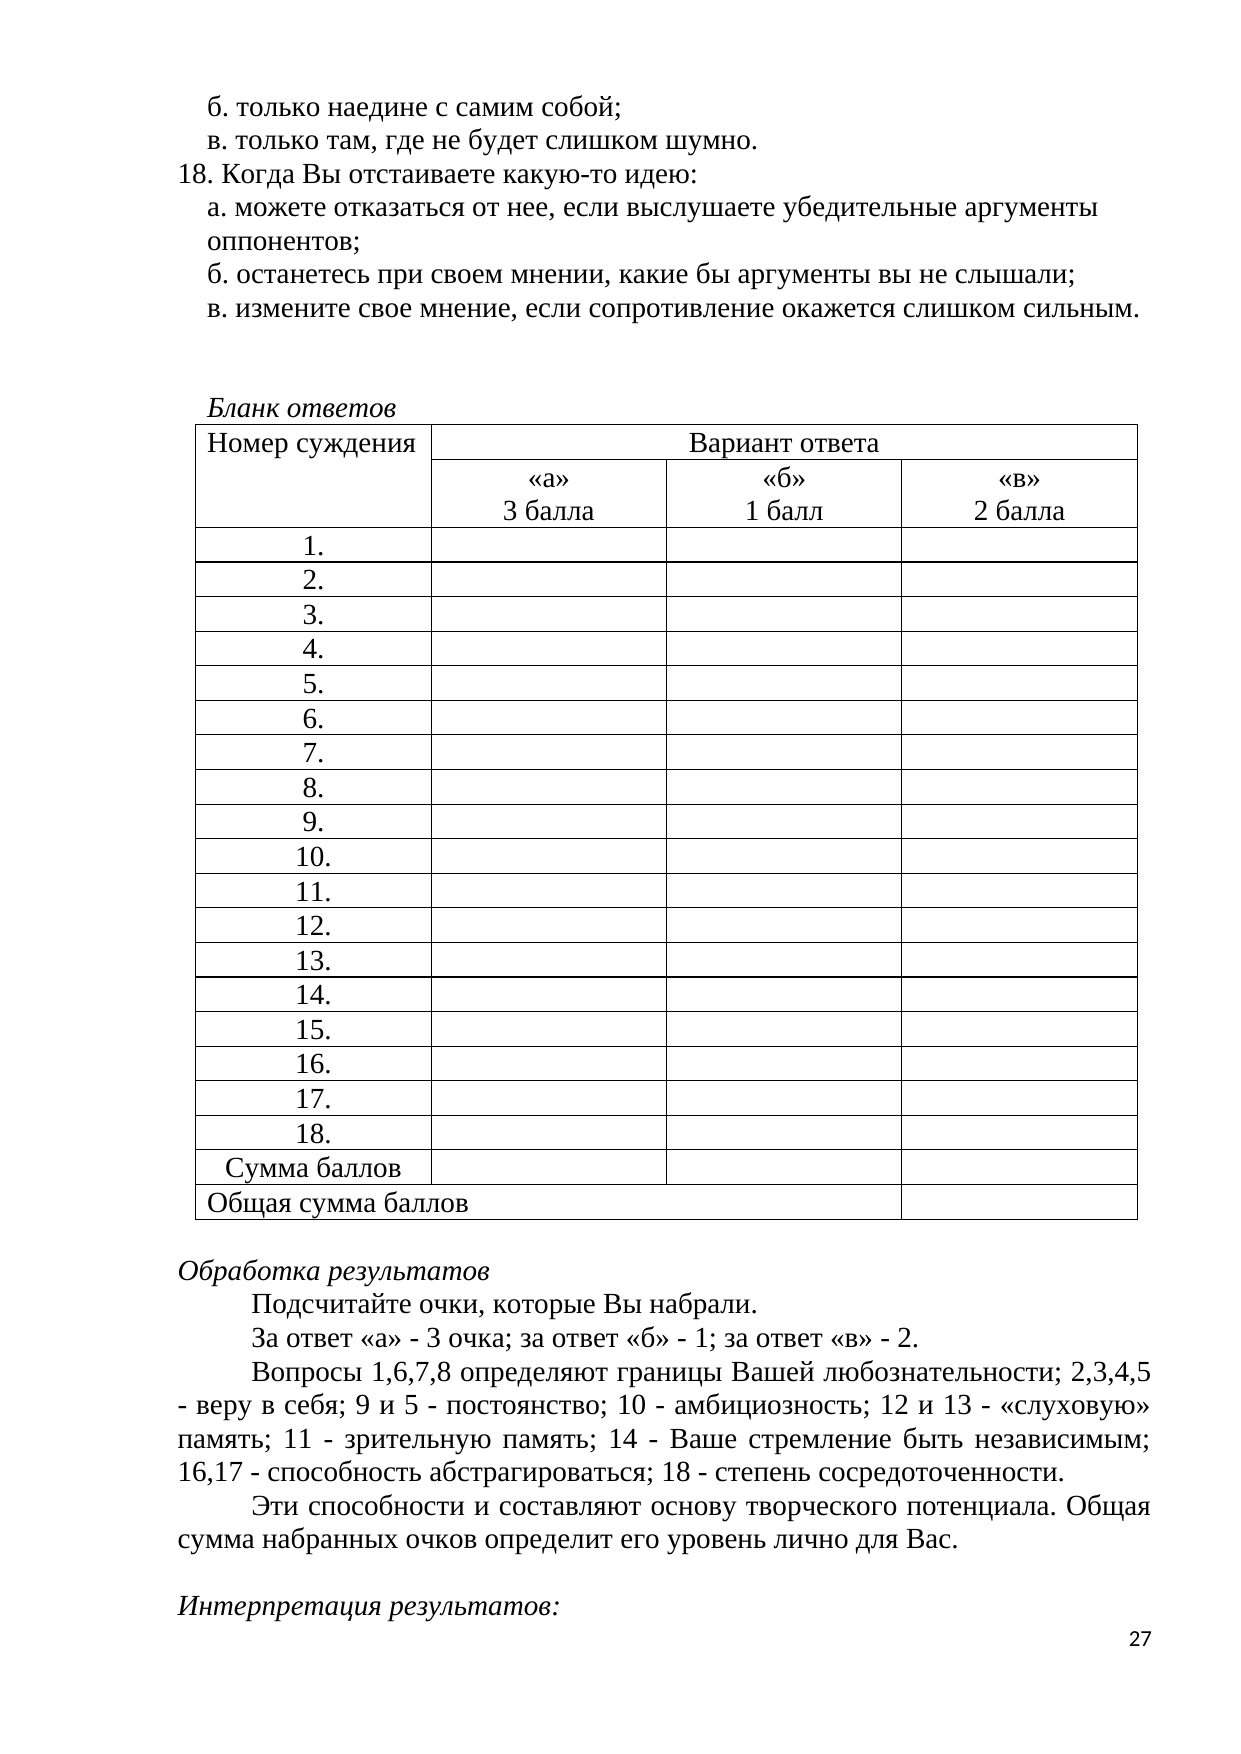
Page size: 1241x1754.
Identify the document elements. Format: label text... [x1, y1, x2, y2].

table_cell «в» 2 балла [902, 460, 1137, 527]
table_cell [667, 1081, 901, 1115]
table_cell [432, 1116, 666, 1149]
table_cell [667, 908, 901, 942]
table_cell 2. [196, 563, 431, 596]
table_header Номер суждения [196, 425, 431, 527]
text 18. Когда Вы отстаиваете какую-то идею: [177, 156, 1152, 189]
table_cell [667, 1116, 901, 1149]
table_cell [902, 874, 1137, 907]
table_cell [667, 839, 901, 873]
table_cell [667, 597, 901, 631]
table_cell 7. [196, 735, 431, 769]
table_cell [667, 735, 901, 769]
table_cell [432, 1012, 666, 1046]
table_cell [432, 839, 666, 873]
table_cell [432, 666, 666, 700]
table_cell [902, 666, 1137, 700]
table_cell 12. [196, 908, 431, 942]
table_cell [902, 839, 1137, 873]
table_cell [667, 1150, 901, 1184]
table_cell [432, 943, 666, 976]
table_cell [432, 978, 666, 1011]
table_cell [902, 563, 1137, 596]
table_cell [432, 805, 666, 838]
table_cell [432, 528, 666, 561]
table_cell [667, 632, 901, 665]
text Бланк ответов [207, 391, 1152, 424]
text в. измените свое мнение, если сопротивление окажется слишком сильным. [207, 290, 1152, 323]
table_cell [902, 1081, 1137, 1115]
table_cell 15. [196, 1012, 431, 1046]
table_cell [902, 735, 1137, 769]
text в. только там, где не будет слишком шумно. [207, 122, 1152, 156]
table_cell [432, 908, 666, 942]
table_cell [902, 632, 1137, 665]
table_cell Сумма баллов [196, 1150, 431, 1184]
table_cell [902, 1116, 1137, 1149]
table_cell [667, 528, 901, 561]
table_cell [432, 632, 666, 665]
text а. можете отказаться от нее, если выслушаете убедительные аргументы оппонентов; [207, 189, 1152, 256]
table_cell [432, 563, 666, 596]
table_cell [667, 1047, 901, 1080]
table_cell [902, 805, 1137, 838]
table_cell 4. [196, 632, 431, 665]
table_cell [902, 978, 1137, 1011]
table_cell 13. [196, 943, 431, 976]
table_cell [667, 805, 901, 838]
table_cell «б» 1 балл [667, 460, 901, 527]
table_cell 3. [196, 597, 431, 631]
table_cell [432, 597, 666, 631]
table_cell [432, 1047, 666, 1080]
table_cell [902, 701, 1137, 734]
table_cell 1. [196, 528, 431, 561]
table_cell Общая сумма баллов [196, 1185, 901, 1218]
table_cell [902, 528, 1137, 561]
text Вопросы 1,6,7,8 определяют границы Вашей любознательности; 2,3,4,5 - веру в себя; 9 и 5 - постоянство; 10 - амбициозность; 12 и 13 - «слуховую» память; 11 - зрительную память; 14 - Ваше стремление быть независимым; 16,17 - способность абстрагироваться; 18 - степень сосредоточенности. [177, 1354, 1152, 1488]
table_cell [432, 874, 666, 907]
text б. останетесь при своем мнении, какие бы аргументы вы не слышали; [207, 256, 1152, 290]
table_cell [902, 597, 1137, 631]
table_cell 18. [196, 1116, 431, 1149]
table_cell «а» 3 балла [432, 460, 666, 527]
table_cell 6. [196, 701, 431, 734]
table_cell [667, 563, 901, 596]
table_cell 9. [196, 805, 431, 838]
table_cell [902, 1185, 1137, 1218]
table_cell [432, 770, 666, 803]
text Интерпретация результатов: [177, 1588, 1152, 1622]
text Подсчитайте очки, которые Вы набрали. [177, 1287, 1152, 1320]
table_cell [667, 1012, 901, 1046]
table_cell 14. [196, 978, 431, 1011]
table_header Вариант ответа [432, 425, 1137, 459]
table_cell [432, 701, 666, 734]
table_cell [902, 908, 1137, 942]
table_cell [902, 770, 1137, 803]
text б. только наедине с самим собой; [207, 89, 1152, 122]
table_cell 11. [196, 874, 431, 907]
text Обработка результатов [177, 1253, 1152, 1287]
table_cell 5. [196, 666, 431, 700]
table_cell 10. [196, 839, 431, 873]
table_cell [902, 1047, 1137, 1080]
table_cell [432, 1150, 666, 1184]
table_cell [667, 701, 901, 734]
text Эти способности и составляют основу творческого потенциала. Общая сумма набранных очков определит его уровень лично для Вас. [177, 1488, 1152, 1555]
table_cell [667, 978, 901, 1011]
table_cell [667, 770, 901, 803]
table_cell [902, 943, 1137, 976]
table_cell [667, 943, 901, 976]
table_cell [667, 666, 901, 700]
table_cell [902, 1150, 1137, 1184]
text За ответ «а» - 3 очка; за ответ «б» - 1; за ответ «в» - 2. [177, 1320, 1152, 1354]
table_cell [432, 1081, 666, 1115]
table_cell 16. [196, 1047, 431, 1080]
table_cell 8. [196, 770, 431, 803]
table_cell [667, 874, 901, 907]
table_cell 17. [196, 1081, 431, 1115]
table_cell [902, 1012, 1137, 1046]
table_cell [432, 735, 666, 769]
